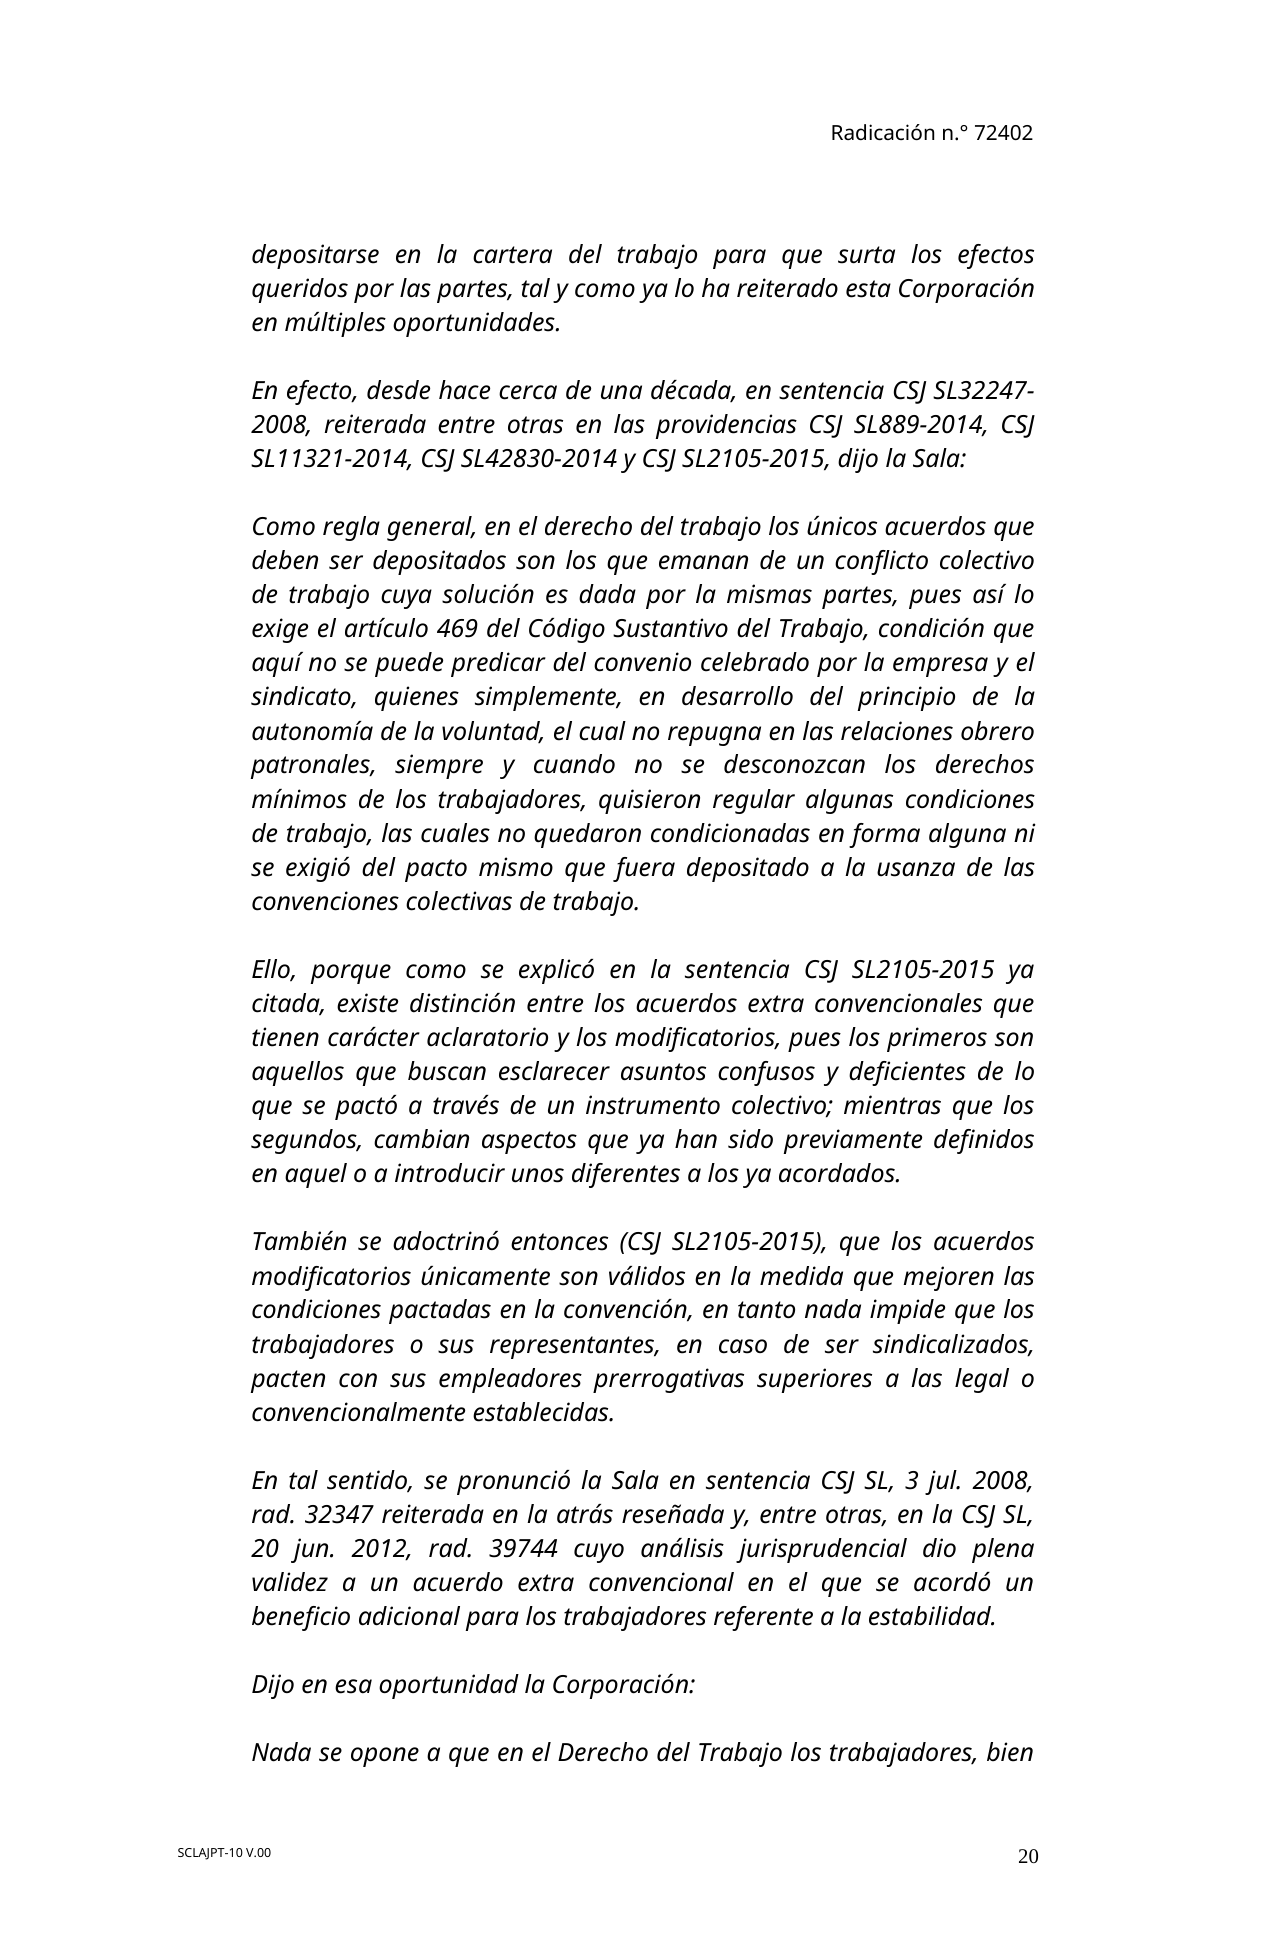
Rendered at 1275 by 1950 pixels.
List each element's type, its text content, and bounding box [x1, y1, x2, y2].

text También se adoctrinó entonces (CSJ SL2105-2015), que los acuerdos modificatorios únicamente son válidos en la medida que mejoren las condiciones pactadas en la convención, en tanto nada impide que los trabajadores o sus representantes, en caso de ser sindicalizados, pacten con sus empleadores prerrogativas superiores a las legal o convencionalmente establecidas. [251, 1224, 1039, 1428]
text Dijo en esa oportunidad la Corporación: [177, 1667, 1039, 1701]
text Ello, porque como se explicó en la sentencia CSJ SL2105-2015 ya citada, existe distinción entre los acuerdos extra convencionales que tienen carácter aclaratorio y los modificatorios, pues los primeros son aquellos que buscan esclarecer asuntos confusos y deficientes de lo que se pactó a través de un instrumento colectivo; mientras que los segundos, cambian aspectos que ya han sido previamente definidos en aquel o a introducir unos diferentes a los ya acordados. [251, 952, 1039, 1190]
text En tal sentido, se pronunció la Sala en sentencia CSJ SL, 3 jul. 2008, rad. 32347 reiterada en la atrás reseñada y, entre otras, en la CSJ SL, 20 jun. 2012, rad. 39744 cuyo análisis jurisprudencial dio plena validez a un acuerdo extra convencional en el que se acordó un beneficio adicional para los trabajadores referente a la estabilidad. [251, 1462, 1039, 1633]
text En efecto, desde hace cerca de una década, en sentencia CSJ SL32247-2008, reiterada entre otras en las providencias CSJ SL889-2014, CSJ SL11321-2014, CSJ SL42830-2014 y CSJ SL2105-2015, dijo la Sala: [251, 372, 1039, 475]
text Como regla general, en el derecho del trabajo los únicos acuerdos que deben ser depositados son los que emanan de un conflicto colectivo de trabajo cuya solución es dada por la mismas partes, pues así lo exige el artículo 469 del Código Sustantivo del Trabajo, condición que aquí no se puede predicar del convenio celebrado por la empresa y el sindicato, quienes simplemente, en desarrollo del principio de la autonomía de la voluntad, el cual no repugna en las relaciones obrero patronales, siempre y cuando no se desconozcan los derechos mínimos de los trabajadores, quisieron regular algunas condiciones de trabajo, las cuales no quedaron condicionadas en forma alguna ni se exigió del pacto mismo que fuera depositado a la usanza de las convenciones colectivas de trabajo. [251, 509, 1039, 917]
